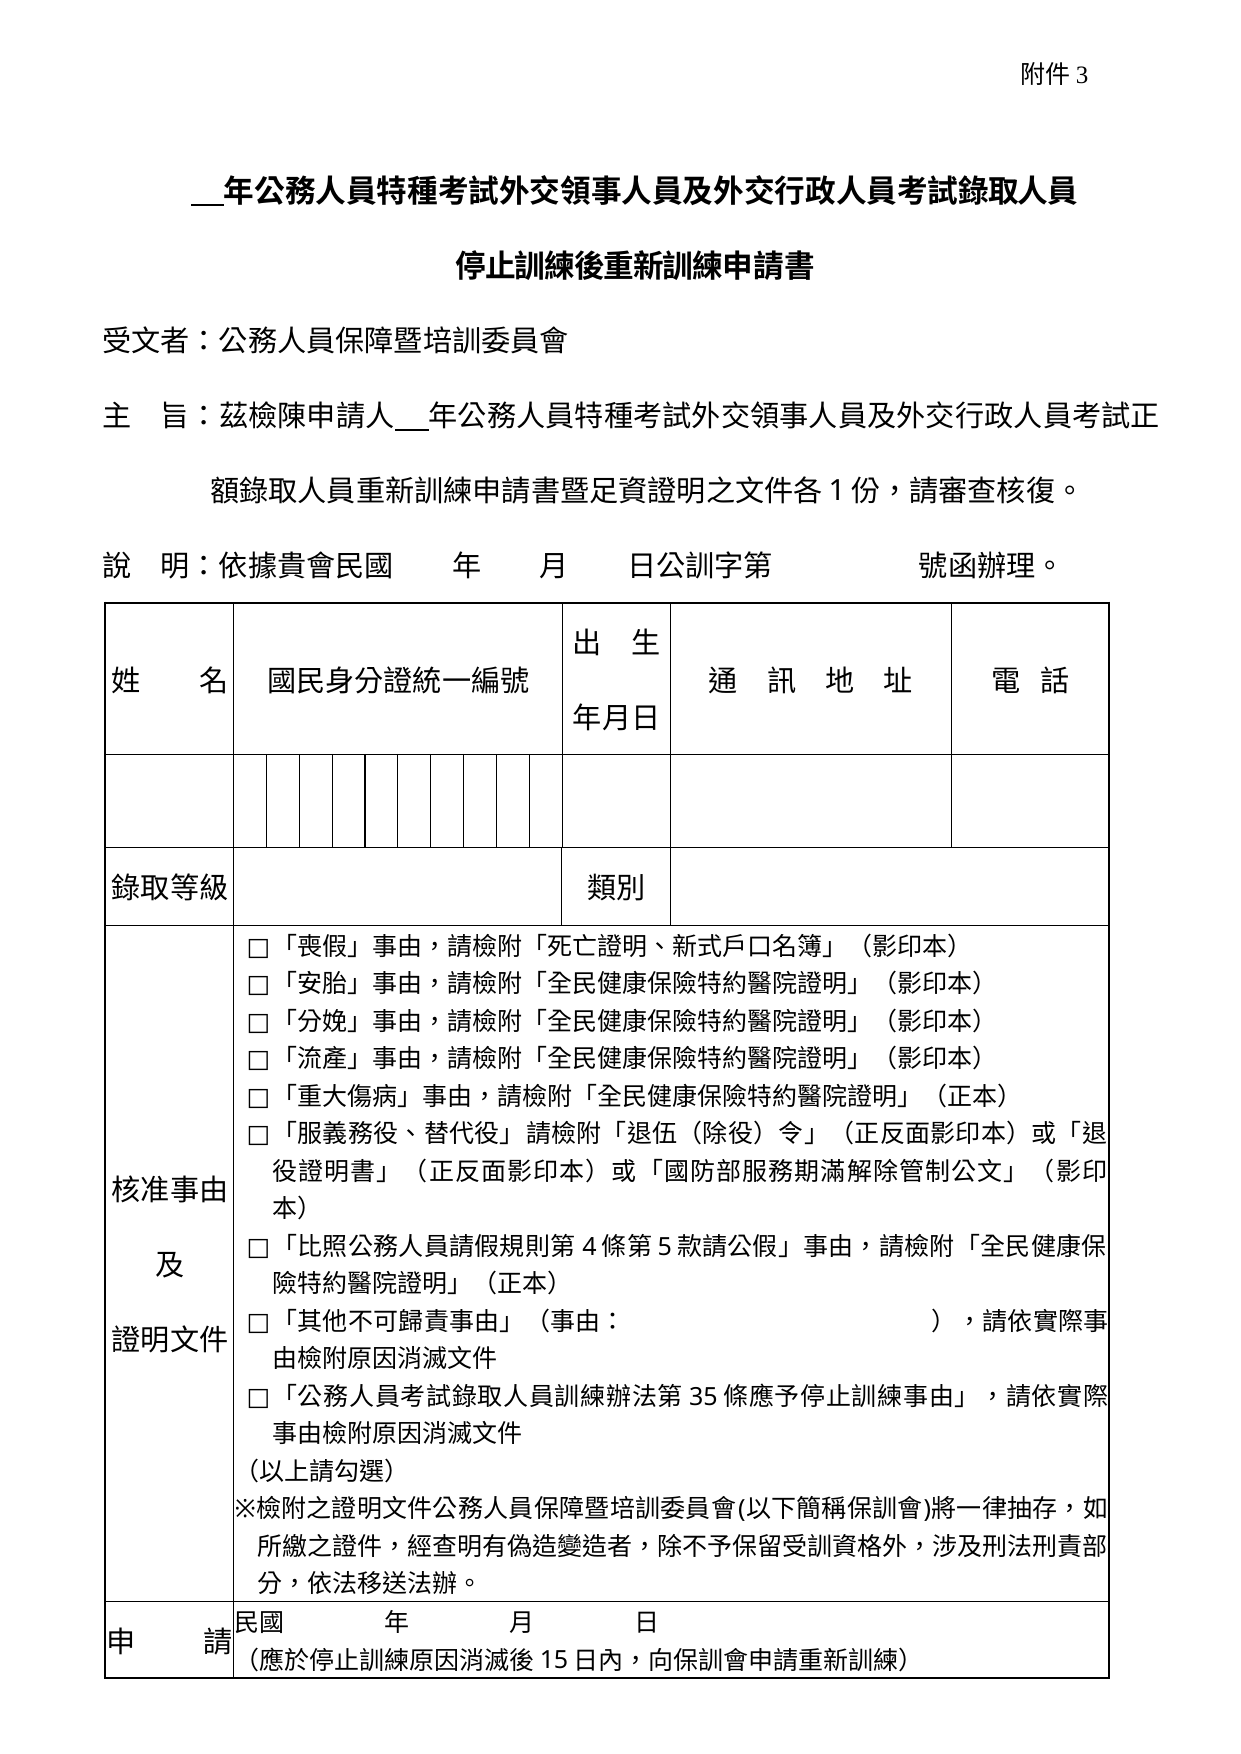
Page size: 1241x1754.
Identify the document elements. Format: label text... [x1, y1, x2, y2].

table_cell [333, 755, 364, 847]
text 受文者：公務人員保障暨培訓委員會 [102, 302, 1160, 377]
table_cell [497, 755, 529, 847]
table_cell 類別 [562, 848, 670, 924]
text 主 旨：茲檢陳申請人 年公務人員特種考試外交領事人員及外交行政人員考試正額錄取人員重新訓練申請書暨足資證明之文件各1份，請審查核復。 [102, 377, 1160, 527]
table_header 出 生 年月日 [563, 604, 670, 754]
table_cell [464, 755, 496, 847]
table_cell [366, 755, 397, 847]
table_cell [234, 848, 561, 924]
table_cell 「喪假」事由，請檢附「死亡證明、新式戶口名簿」（影印本） 「安胎」事由，請檢附「全民健康保險特約醫院證明」（影印本） 「分娩」事由，請檢附「全民健康保險特約醫院證明」（影印本） 「流產」事由，請檢附「全民健康保險特約醫院證明」（影印本） 「重大傷病」事由，請檢附「全民健康保險特約醫院證明」（正本） 「服義務役、替代役」請檢附「退伍（除役）令」（正反面影印本）或「退役證明書」（正反面影印本）或「國防部服務期滿解除管制公文」（影印本） 「比照公務人員請假規則第4條第5款請公假」事由，請檢附「全民健康保險特約醫院證明」（正本） 「其他不可歸責事由」（事由： ），請依實際事由檢附原因消滅文件 「公務人員考試錄取人員訓練辦法第35條應予停止訓練事由」，請依實際事由檢附原因消滅文件 （以上請勾選） ※檢附之證明文件公務人員保障暨培訓委員會(以下簡稱保訓會)將一律抽存，如所繳之證件，經查明有偽造變造者，除不予保留受訓資格外，涉及刑法刑責部分，依法移送法辦。 [234, 926, 1108, 1601]
table_cell [267, 755, 299, 847]
table_cell [671, 848, 1108, 924]
text 說 明：依據貴會民國 年 月 日公訓字第 號函辦理。 [102, 527, 1160, 602]
table_cell 申請 日 期 [106, 1602, 233, 1677]
table_cell [234, 755, 266, 847]
text 年公務人員特種考試外交領事人員及外交行政人員考試錄取人員 [103, 152, 1166, 227]
table_cell [952, 755, 1108, 847]
table_cell [563, 755, 670, 847]
table_cell [398, 755, 430, 847]
table_cell 核准事由 及 證明文件 [106, 926, 233, 1601]
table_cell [234, 1602, 1108, 1677]
table_header 國民身分證統一編號 [234, 604, 562, 754]
table_header 通 訊 地 址 [671, 604, 951, 754]
table_header 姓 名 [106, 604, 233, 754]
table_cell [106, 755, 233, 847]
table_cell [431, 755, 463, 847]
text 停止訓練後重新訓練申請書 [103, 227, 1166, 302]
table_cell [300, 755, 332, 847]
table_cell 錄取等級 [106, 848, 233, 924]
table_cell [530, 755, 562, 847]
table_header 電 話 [952, 604, 1108, 754]
table_cell [671, 755, 951, 847]
